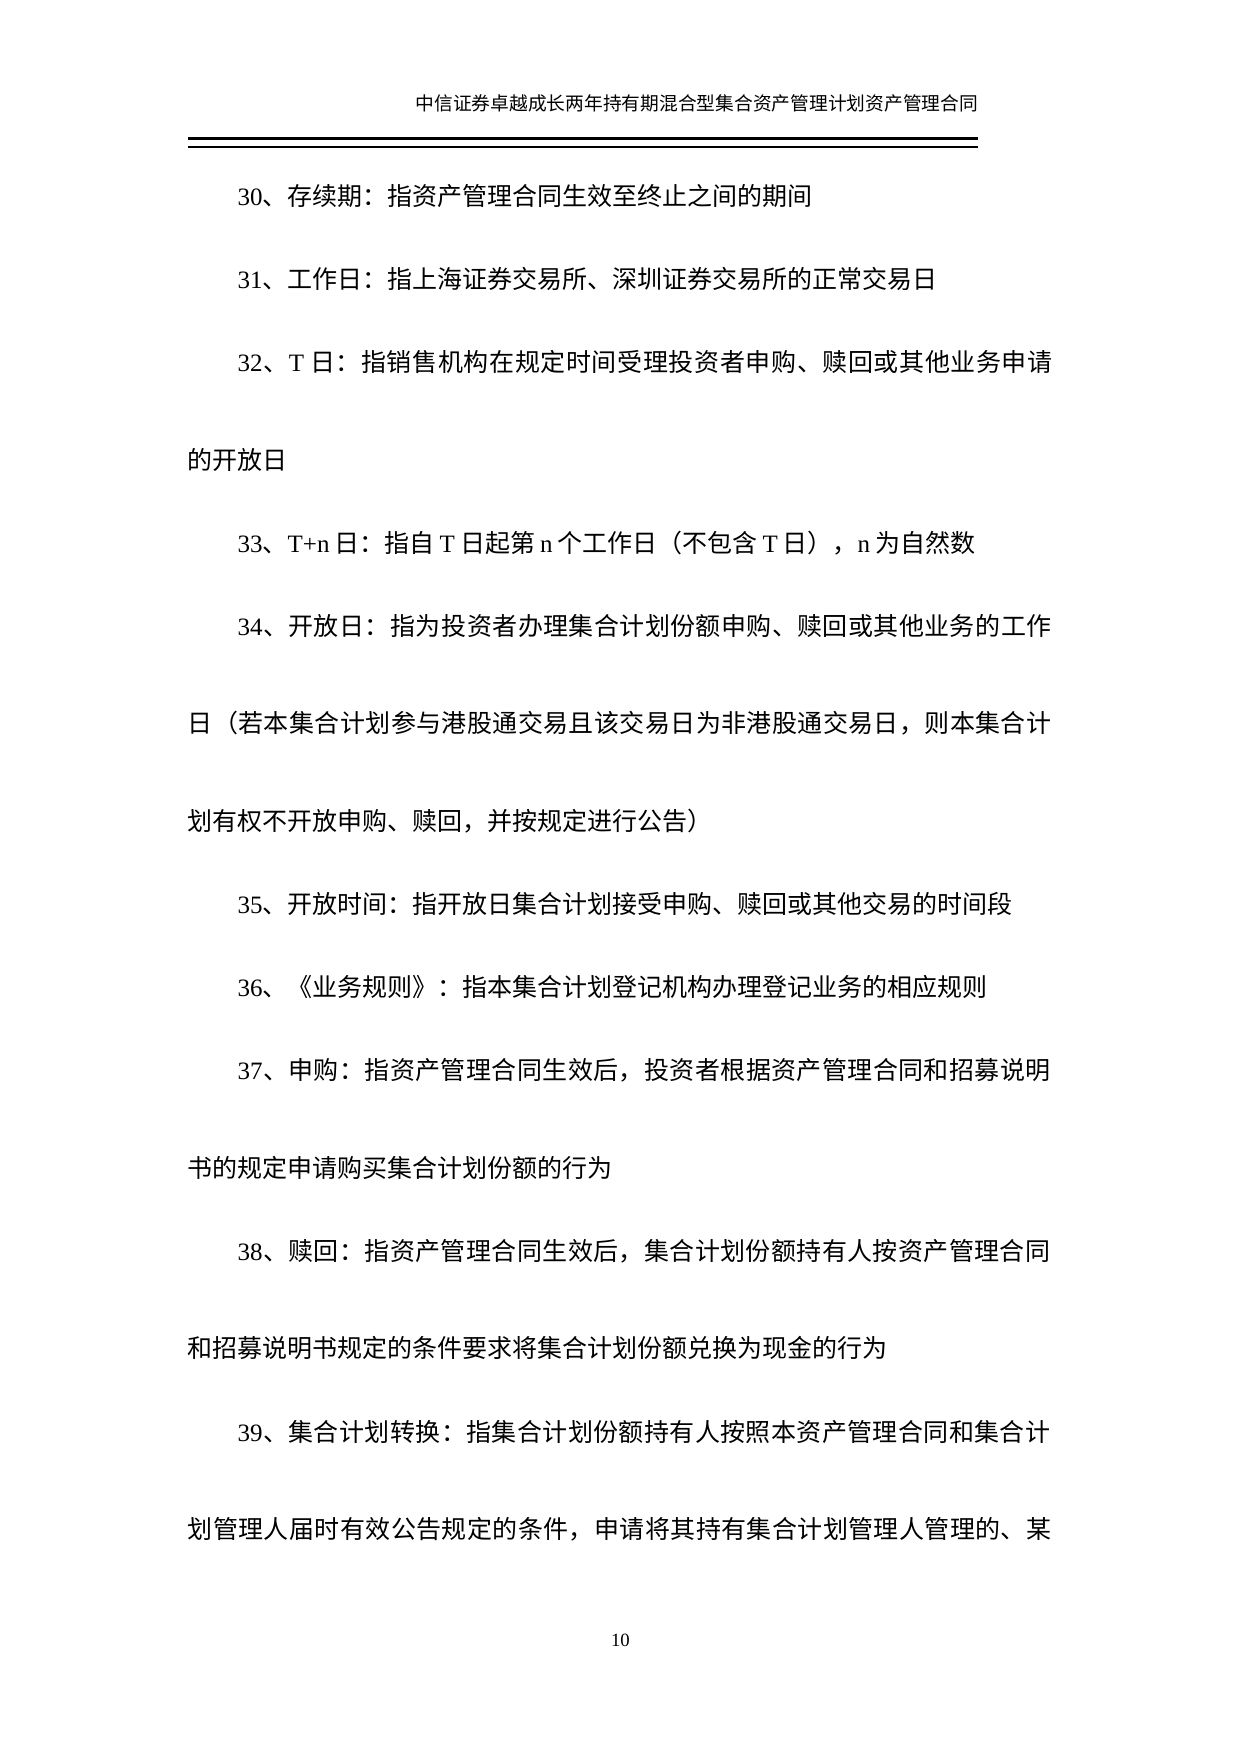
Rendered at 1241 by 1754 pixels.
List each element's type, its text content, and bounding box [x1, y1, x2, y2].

text 33、T+n日：指自T日起第n个工作日（不包含T日），n为自然数 [187, 509, 1053, 574]
text 38、赎回：指资产管理合同生效后，集合计划份额持有人按资产管理合同和招募说明书规定的条件要求将集合计划份额兑换为现金的行为 [187, 1217, 1053, 1379]
text 37、申购：指资产管理合同生效后，投资者根据资产管理合同和招募说明书的规定申请购买集合计划份额的行为 [187, 1036, 1053, 1199]
text 34、开放日：指为投资者办理集合计划份额申购、赎回或其他业务的工作日（若本集合计划参与港股通交易且该交易日为非港股通交易日，则本集合计划有权不开放申购、赎回，并按规定进行公告） [187, 592, 1053, 852]
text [187, 1398, 1053, 1560]
text 36、《业务规则》：指本集合计划登记机构办理登记业务的相应规则 [187, 953, 1053, 1018]
text 30、存续期：指资产管理合同生效至终止之间的期间 [187, 162, 1053, 227]
text 32、T日：指销售机构在规定时间受理投资者申购、赎回或其他业务申请的开放日 [187, 328, 1053, 491]
text 35、开放时间：指开放日集合计划接受申购、赎回或其他交易的时间段 [187, 870, 1053, 935]
text 31、工作日：指上海证券交易所、深圳证券交易所的正常交易日 [187, 245, 1053, 310]
